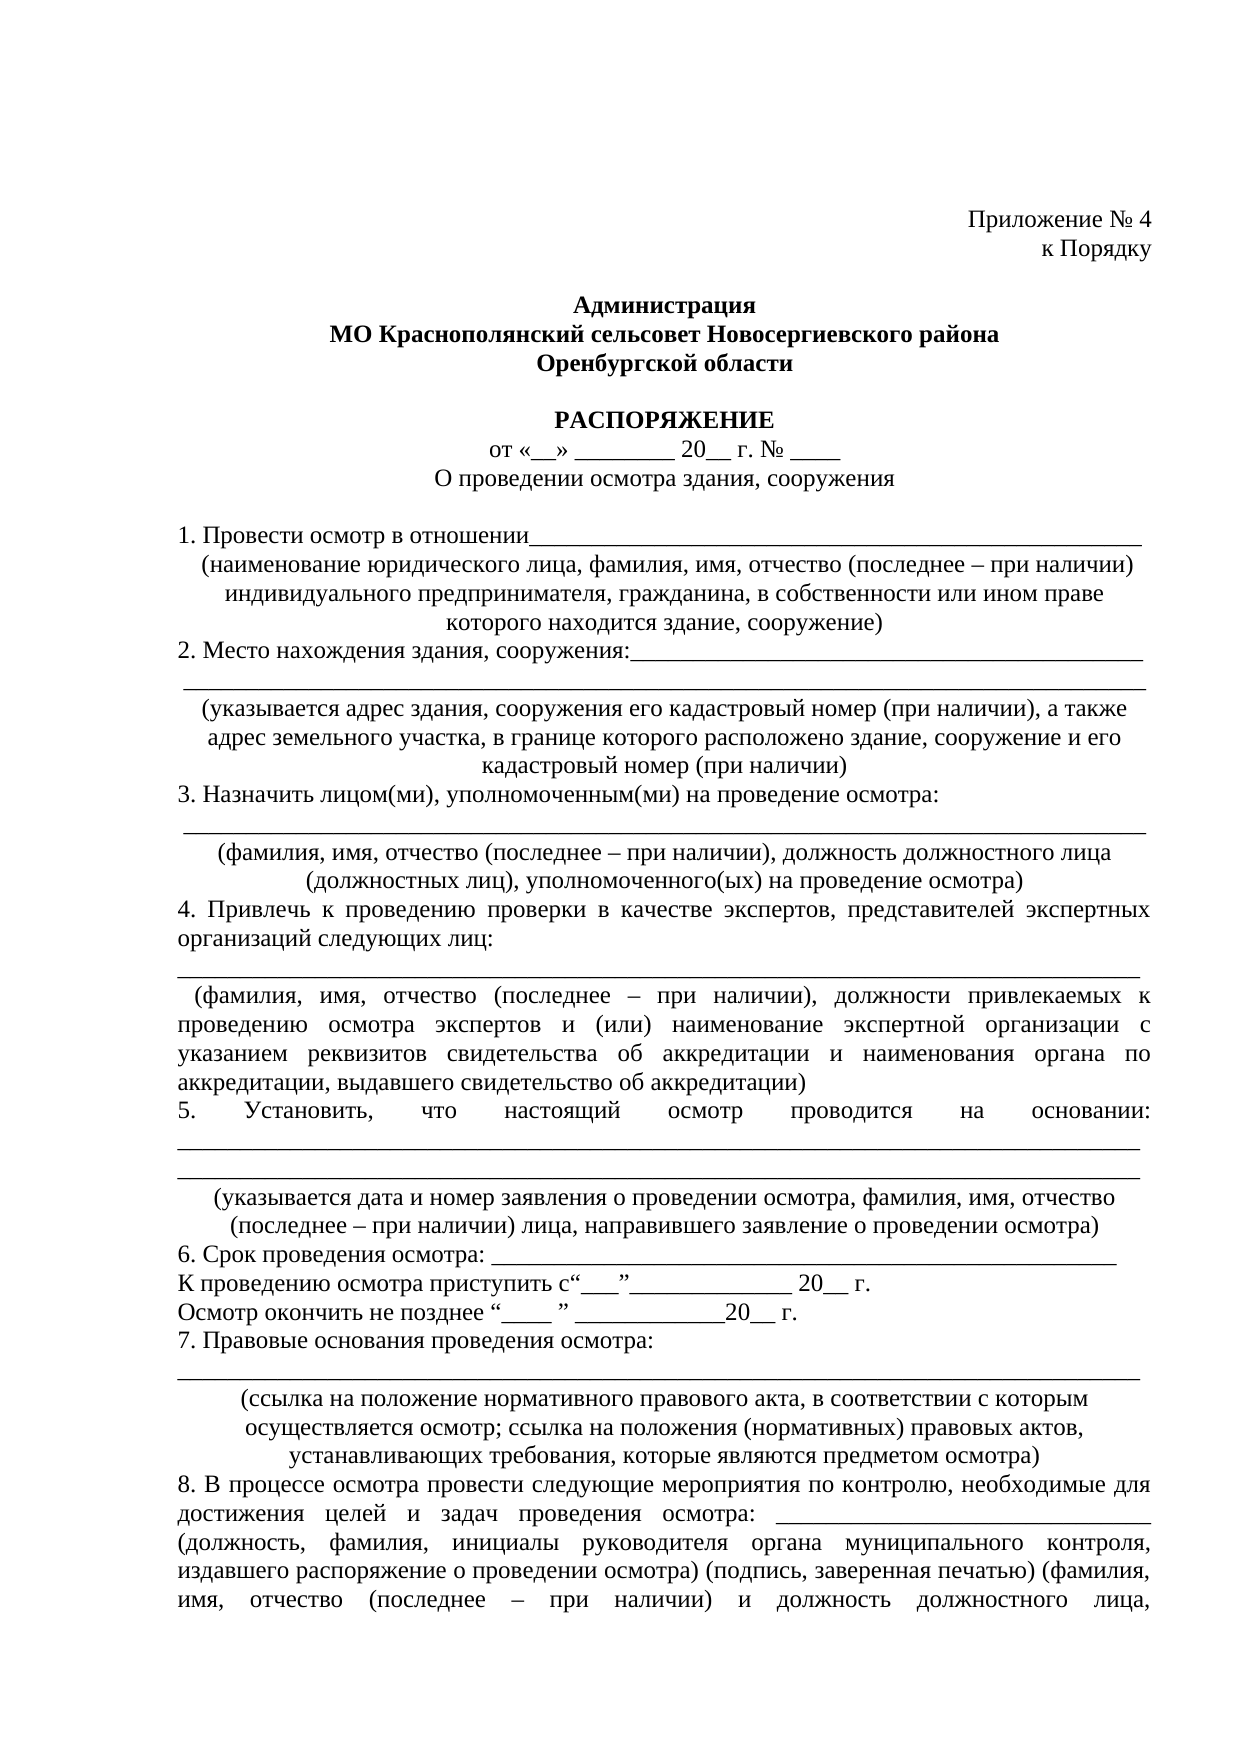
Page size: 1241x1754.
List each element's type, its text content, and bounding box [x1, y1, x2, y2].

text _____________________________________________________________________________ (указывается адрес здания, сооружения его кадастровый номер (при наличии), а также адрес земельного участка, в границе которого расположено здание, сооружение и его кадастровый номер (при наличии) [177, 664, 1152, 779]
text МО Краснополянский сельсовет Новосергиевского района [177, 319, 1152, 348]
text (указывается дата и номер заявления о проведении осмотра, фамилия, имя, отчество (последнее – при наличии) лица, направившего заявление о проведении осмотра) [177, 1182, 1152, 1239]
text 6. Срок проведения осмотра: __________________________________________________ [177, 1239, 1152, 1268]
text Администрация [177, 291, 1152, 319]
text от «__» ________ 20__ г. № ____ [177, 434, 1152, 463]
text 5. Установить, что настоящий осмотр проводится на основании: __________________________________________________________________________________________________________________________________________________________ [177, 1096, 1152, 1182]
text Приложение № 4 [177, 204, 1152, 233]
text О проведении осмотра здания, сооружения [177, 463, 1152, 492]
text _____________________________________________________________________________ (фамилия, имя, отчество (последнее – при наличии), должность должностного лица (должностных лиц), уполномоченного(ых) на проведение осмотра) [177, 808, 1152, 894]
text _____________________________________________________________________________ [177, 1354, 1152, 1383]
text 4. Привлечь к проведению проверки в качестве экспертов, представителей экспертных организаций следующих лиц: [177, 894, 1152, 952]
text 3. Назначить лицом(ми), уполномоченным(ми) на проведение осмотра: [177, 779, 1152, 808]
text 2. Место нахождения здания, сооружения:_________________________________________ [177, 636, 1152, 664]
text (наименование юридического лица, фамилия, имя, отчество (последнее – при наличии) индивидуального предпринимателя, гражданина, в собственности или ином праве которого находится здание, сооружение) [177, 549, 1152, 636]
text Оренбургской области [177, 348, 1152, 377]
text К проведению осмотра приступить с“___”_____________ 20__ г. [177, 1268, 1152, 1297]
text 7. Правовые основания проведения осмотра: [177, 1326, 1152, 1354]
text _____________________________________________________________________________ [177, 952, 1152, 981]
text (фамилия, имя, отчество (последнее – при наличии), должности привлекаемых к проведению осмотра экспертов и (или) наименование экспертной организации с указанием реквизитов свидетельства об аккредитации и наименования органа по аккредитации, выдавшего свидетельство об аккредитации) [177, 981, 1152, 1096]
text 1. Провести осмотр в отношении_________________________________________________ [177, 521, 1152, 549]
text Осмотр окончить не позднее “____ ” ____________20__ г. [177, 1297, 1152, 1326]
text к Порядку [177, 233, 1152, 262]
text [177, 1469, 1152, 1613]
text (ссылка на положение нормативного правового акта, в соответствии с которым осуществляется осмотр; ссылка на положения (нормативных) правовых актов, устанавливающих требования, которые являются предметом осмотра) [177, 1383, 1152, 1469]
text РАСПОРЯЖЕНИЕ [177, 406, 1152, 434]
